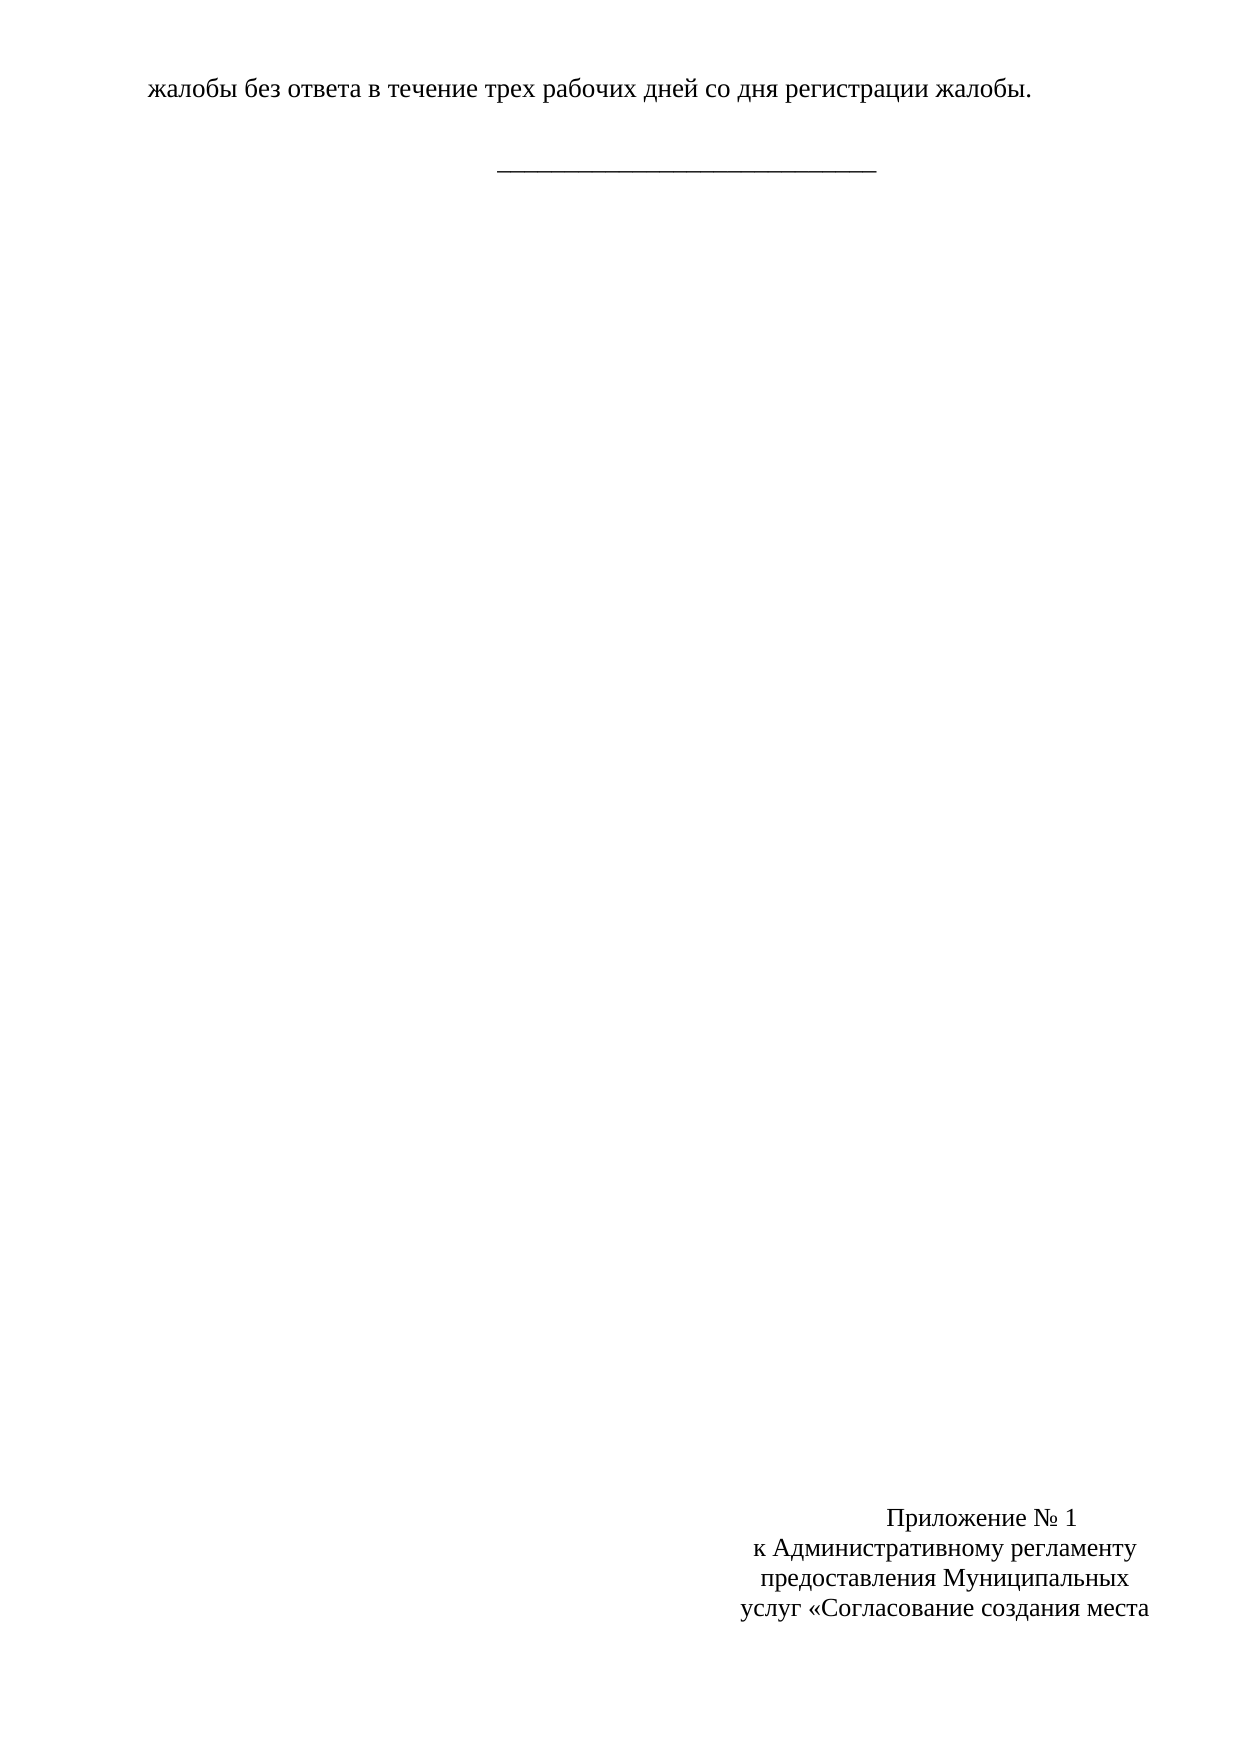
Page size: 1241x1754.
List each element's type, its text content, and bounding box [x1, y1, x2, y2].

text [738, 1502, 1152, 1622]
text ____________________________ [148, 144, 1152, 175]
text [148, 72, 1152, 104]
